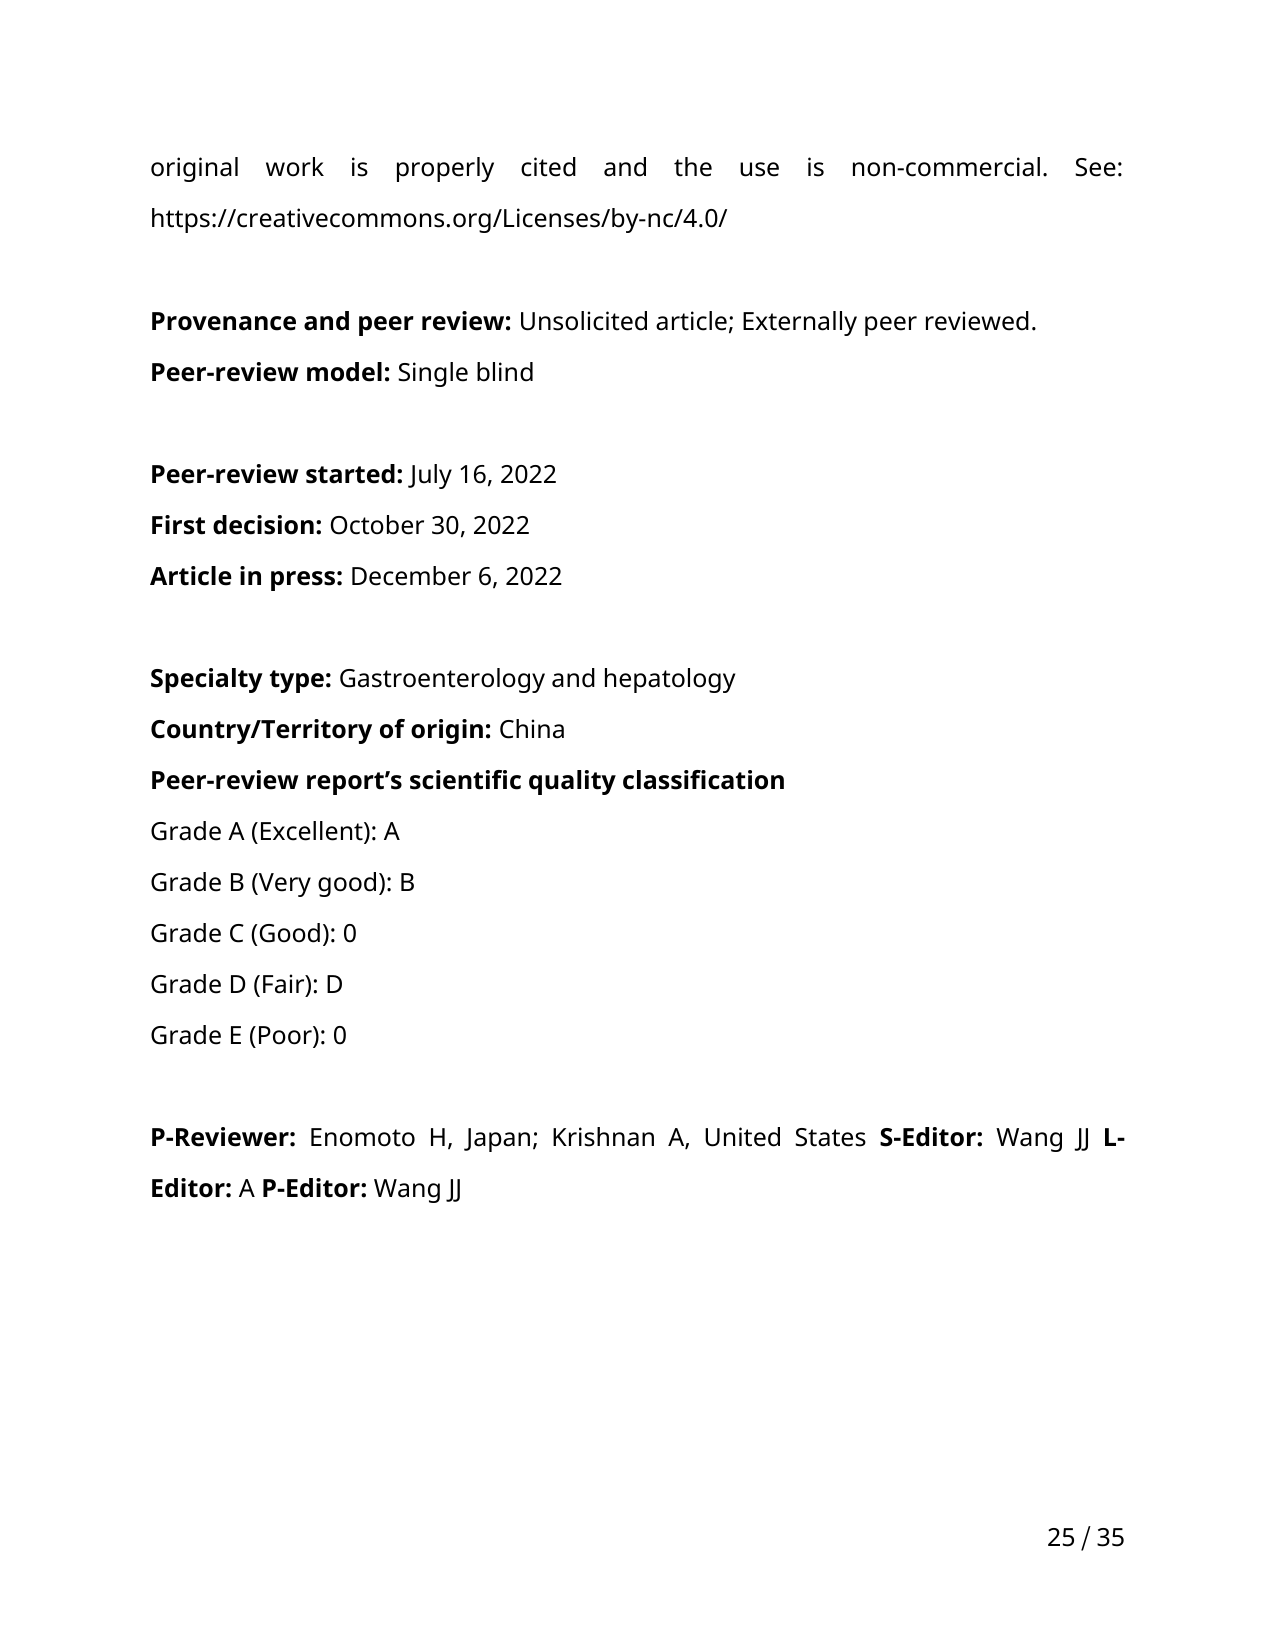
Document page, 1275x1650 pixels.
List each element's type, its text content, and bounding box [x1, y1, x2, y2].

text Grade D (Fair): D [150, 967, 1125, 1001]
text Specialty type: Gastroenterology and hepatology [150, 660, 1125, 694]
text Grade C (Good): 0 [150, 916, 1125, 950]
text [150, 150, 1125, 235]
text Grade A (Excellent): A [150, 813, 1125, 848]
text Grade B (Very good): B [150, 864, 1125, 899]
text Peer-review model: Single blind [150, 354, 1125, 388]
text Peer-review report’s scientific quality classification [150, 762, 1125, 797]
text Country/Territory of origin: China [150, 711, 1125, 746]
text P-Reviewer: Enomoto H, Japan; Krishnan A, United States S-Editor: Wang JJ L-Editor: A P-Editor: Wang JJ [150, 1120, 1125, 1205]
text Grade E (Poor): 0 [150, 1018, 1125, 1052]
text Article in press: December 6, 2022 [150, 558, 1125, 592]
text Provenance and peer review: Unsolicited article; Externally peer reviewed. [150, 303, 1125, 337]
text Peer-review started: July 16, 2022 [150, 456, 1125, 490]
text First decision: October 30, 2022 [150, 507, 1125, 541]
